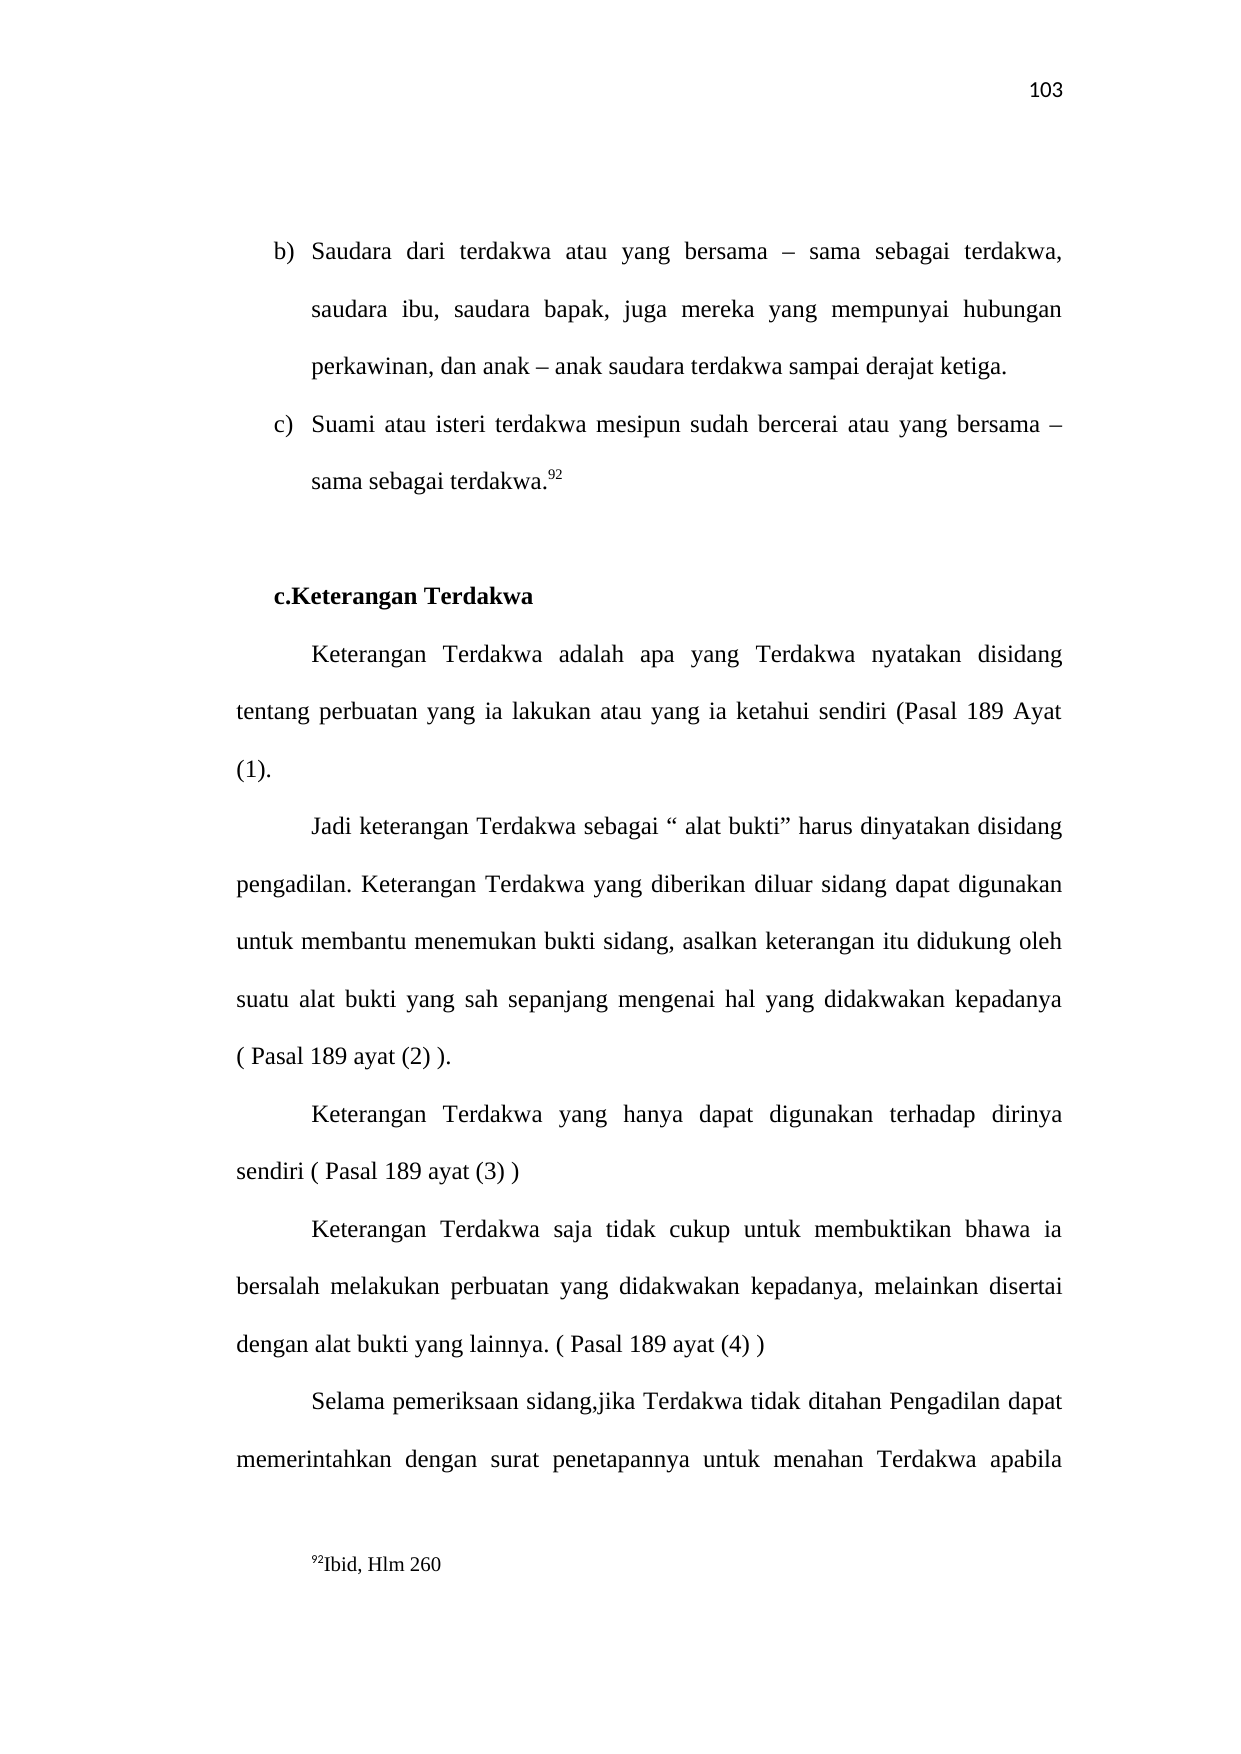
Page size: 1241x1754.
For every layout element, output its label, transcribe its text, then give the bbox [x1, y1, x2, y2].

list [236, 1386, 1063, 1472]
list Saudara dari terdakwa atau yang bersama – sama sebagai terdakwa, saudara ibu, saudara bapak, juga mereka yang mempunyai hubungan perkawinan, dan anak – anak saudara terdakwa sampai derajat ketiga. [274, 236, 1063, 380]
list Keterangan Terdakwa adalah apa yang Terdakwa nyatakan disidang tentang perbuatan yang ia lakukan atau yang ia ketahui sendiri (Pasal 189 Ayat (1). [236, 639, 1063, 782]
text c.Keterangan Terdakwa [274, 581, 1063, 610]
list Suami atau isteri terdakwa mesipun sudah bercerai atau yang bersama – sama sebagai terdakwa. [274, 409, 1063, 495]
list Jadi keterangan Terdakwa sebagai “ alat bukti” harus dinyatakan disidang pengadilan. Keterangan Terdakwa yang diberikan diluar sidang dapat digunakan untuk membantu menemukan bukti sidang, asalkan keterangan itu didukung oleh suatu alat bukti yang sah sepanjang mengenai hal yang didakwakan kepadanya ( Pasal 189 ayat (2) ). [236, 811, 1063, 1070]
list Keterangan Terdakwa saja tidak cukup untuk membuktikan bhawa ia bersalah melakukan perbuatan yang didakwakan kepadanya, melainkan disertai dengan alat bukti yang lainnya. ( Pasal 189 ayat (4) ) [236, 1214, 1063, 1357]
list Keterangan Terdakwa yang hanya dapat digunakan terhadap dirinya sendiri ( Pasal 189 ayat (3) ) [236, 1099, 1063, 1185]
